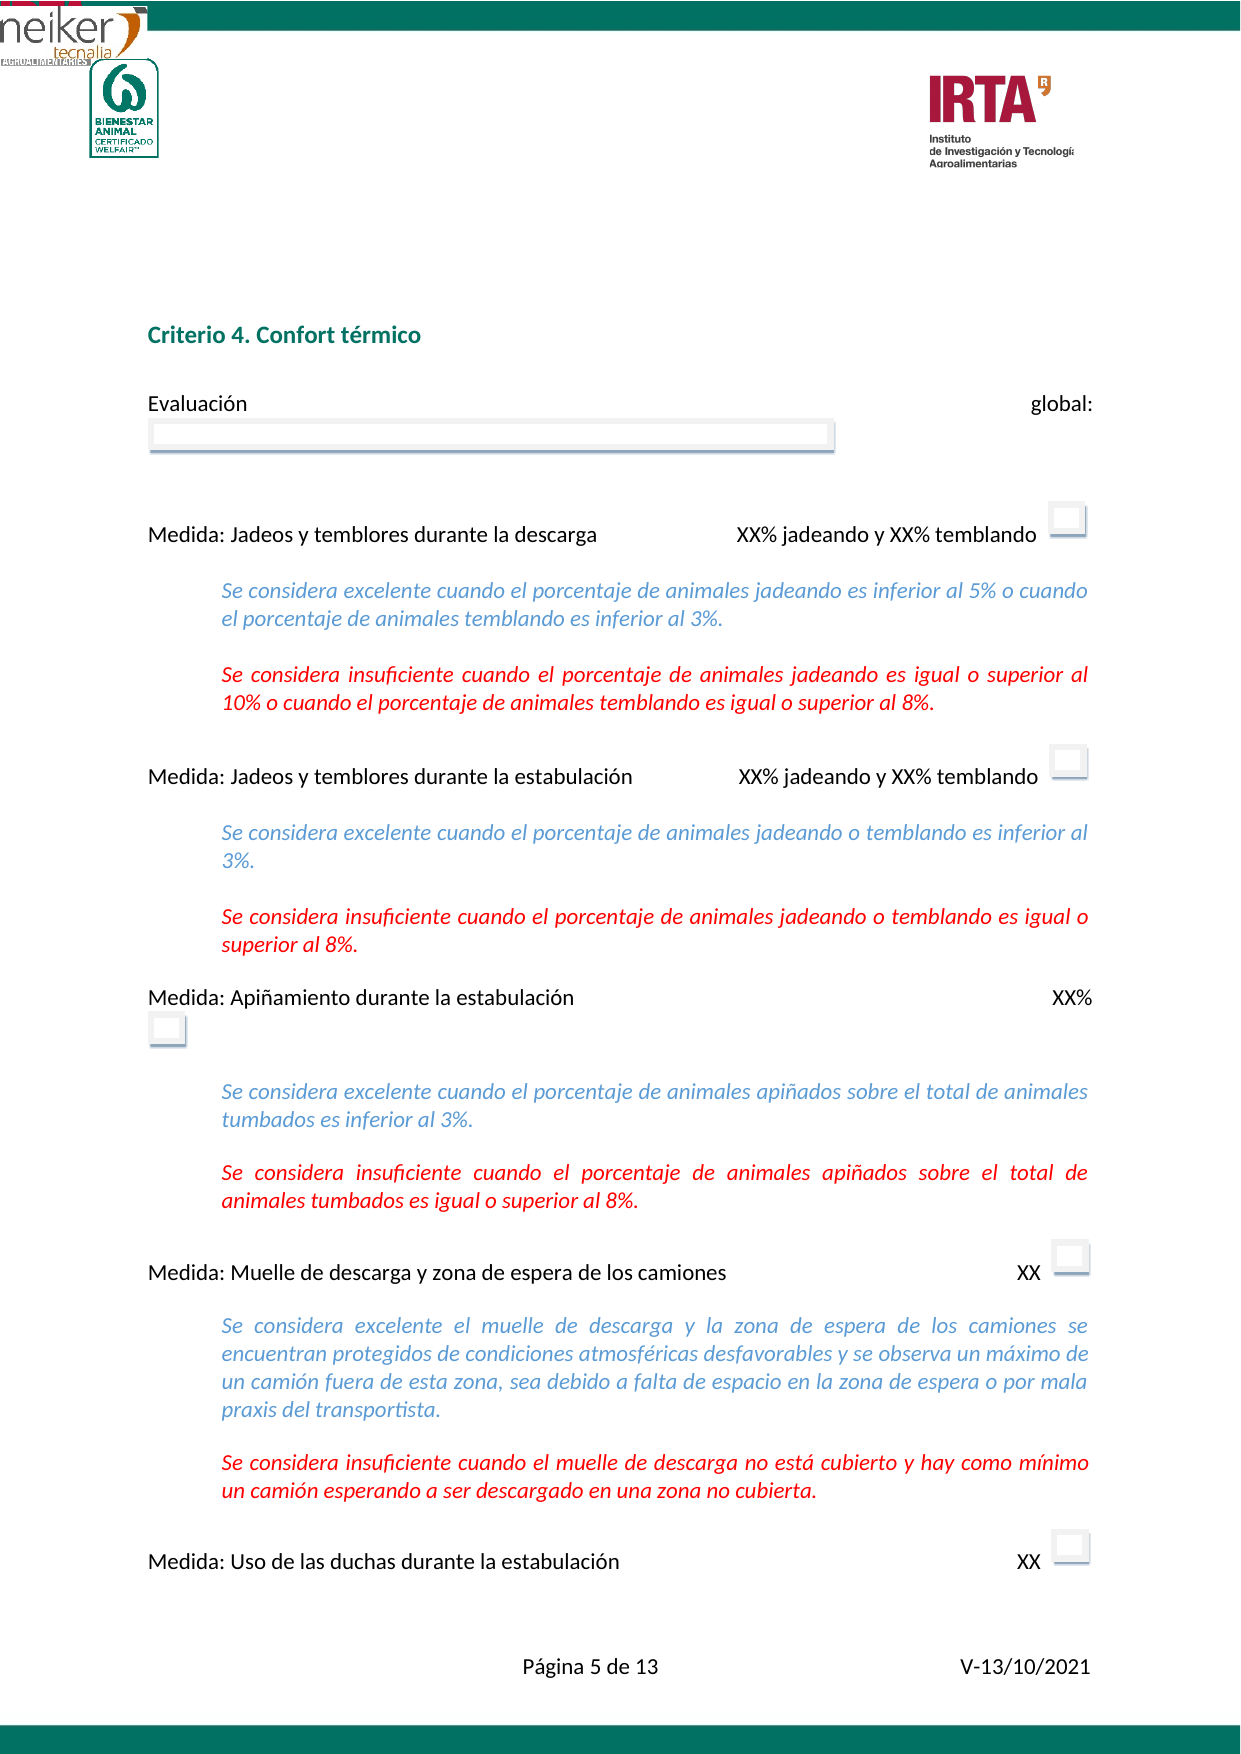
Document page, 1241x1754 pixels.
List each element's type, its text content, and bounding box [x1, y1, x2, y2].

text Medida: Jadeos y temblores durante la estabulación XX% jadeando y XX% temblando [148, 744, 1092, 790]
text Se considera excelente cuando el porcentaje de animales jadeando es inferior al 5% o cuando el porcentaje de animales temblando es inferior al 3%. [221, 576, 1092, 632]
text Se considera insuficiente cuando el porcentaje de animales apiñados sobre el total de animales tumbados es igual o superior al 8%. [221, 1158, 1092, 1214]
text Evaluación global: [148, 389, 1092, 458]
text Medida: Apiñamiento durante la estabulación XX% [148, 983, 1092, 1052]
picture [0, 1, 1241, 1754]
text Se considera excelente cuando el porcentaje de animales jadeando o temblando es inferior al 3%. [221, 818, 1092, 874]
text Se considera insuficiente cuando el porcentaje de animales jadeando es igual o superior al 10% o cuando el porcentaje de animales temblando es igual o superior al 8%. [221, 660, 1092, 716]
text Se considera insuficiente cuando el muelle de descarga no está cubierto y hay como mínimo un camión esperando a ser descargado en una zona no cubierta. [221, 1448, 1092, 1504]
text Se considera excelente el muelle de descarga y la zona de espera de los camiones se encuentran protegidos de condiciones atmosféricas desfavorables y se observa un máximo de un camión fuera de esta zona, sea debido a falta de espacio en la zona de espera o por mala praxis del transportista. [221, 1311, 1092, 1423]
text Se considera excelente cuando el porcentaje de animales apiñados sobre el total de animales tumbados es inferior al 3%. [221, 1077, 1092, 1133]
text Medida: Uso de las duchas durante la estabulación XX [148, 1529, 1092, 1575]
text Medida: Muelle de descarga y zona de espera de los camiones XX [148, 1239, 1092, 1286]
text Criterio 4. Confort térmico [148, 319, 1092, 349]
text Se considera insuficiente cuando el porcentaje de animales jadeando o temblando es igual o superior al 8%. [221, 902, 1092, 958]
text Medida: Jadeos y temblores durante la descarga XX% jadeando y XX% temblando [148, 501, 1092, 548]
